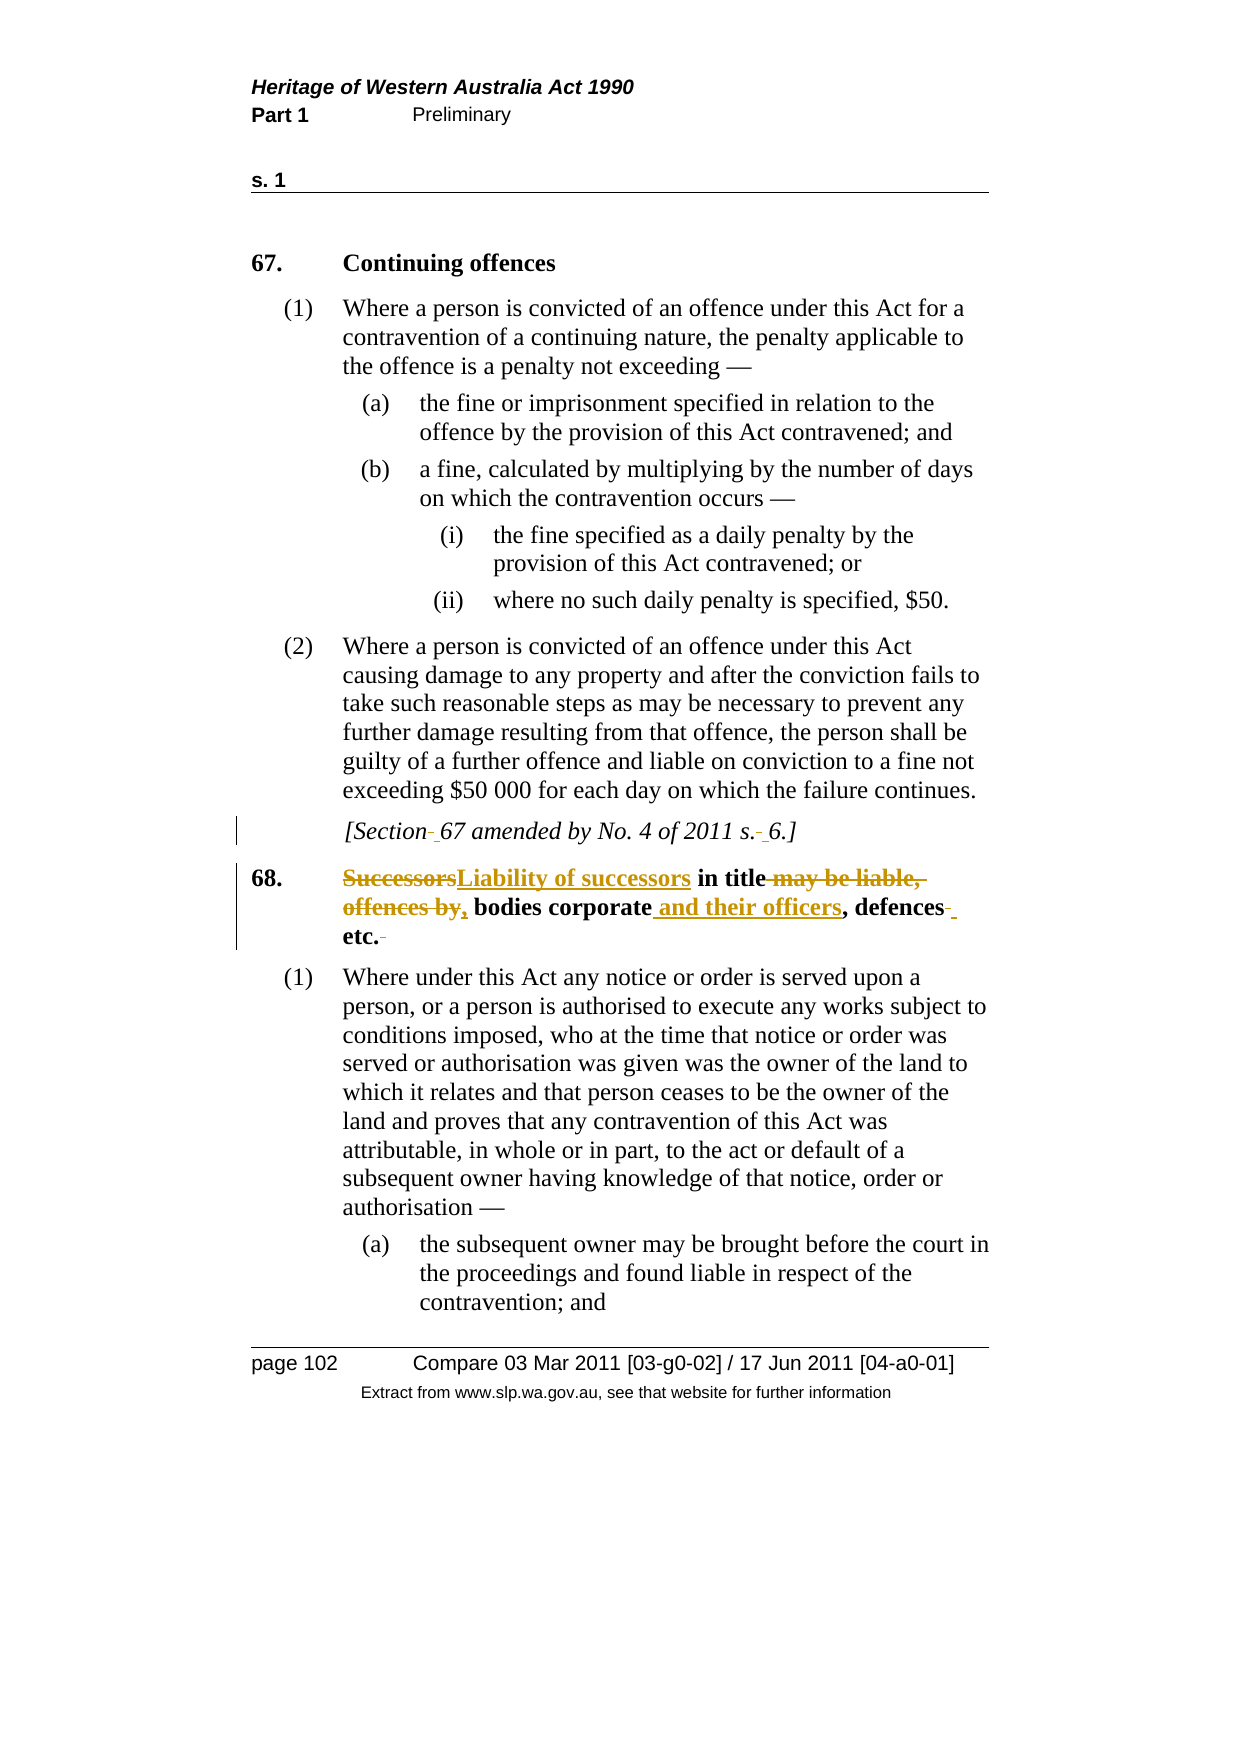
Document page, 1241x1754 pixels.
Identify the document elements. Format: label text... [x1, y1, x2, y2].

subtitle 68. in title bodies corporate, defencesetc. [251, 863, 989, 950]
text (a) the fine or imprisonment specified in relation to the offence by the provision of this Act contravened; and [251, 388, 989, 446]
text (i) the fine specified as a daily penalty by the provision of this Act contravened; or [251, 520, 989, 577]
text [Section67 amended by No. 4 of 2011 s.6.] [251, 816, 989, 845]
text (2) Where a person is convicted of an offence under this Act causing damage to any property and after the conviction fails to take such reasonable steps as may be necessary to prevent any further damage resulting from that offence, the person shall be guilty of a further offence and liable on conviction to a fine not exceeding $50 000 for each day on which the failure continues. [251, 631, 989, 803]
text (ii) where no such daily penalty is specified, $50. [251, 586, 989, 614]
text (a) the subsequent owner may be brought before the court in the proceedings and found liable in respect of the contravention; and [251, 1229, 989, 1316]
subtitle 67. Continuing offences [251, 248, 989, 277]
text (b) a fine, calculated by multiplying by the number of days on which the contravention occurs — [251, 454, 989, 511]
text (1) Where a person is convicted of an offence under this Act for a contravention of a continuing nature, the penalty applicable to the offence is a penalty not exceeding — [251, 293, 989, 380]
text (1) Where under this Act any notice or order is served upon a person, or a person is authorised to execute any works subject to conditions imposed, who at the time that notice or order was served or authorisation was given was the owner of the land to which it relates and that person ceases to be the owner of the land and proves that any contravention of this Act was attributable, in whole or in part, to the act or default of a subsequent owner having knowledge of that notice, order or authorisation — [251, 962, 989, 1221]
